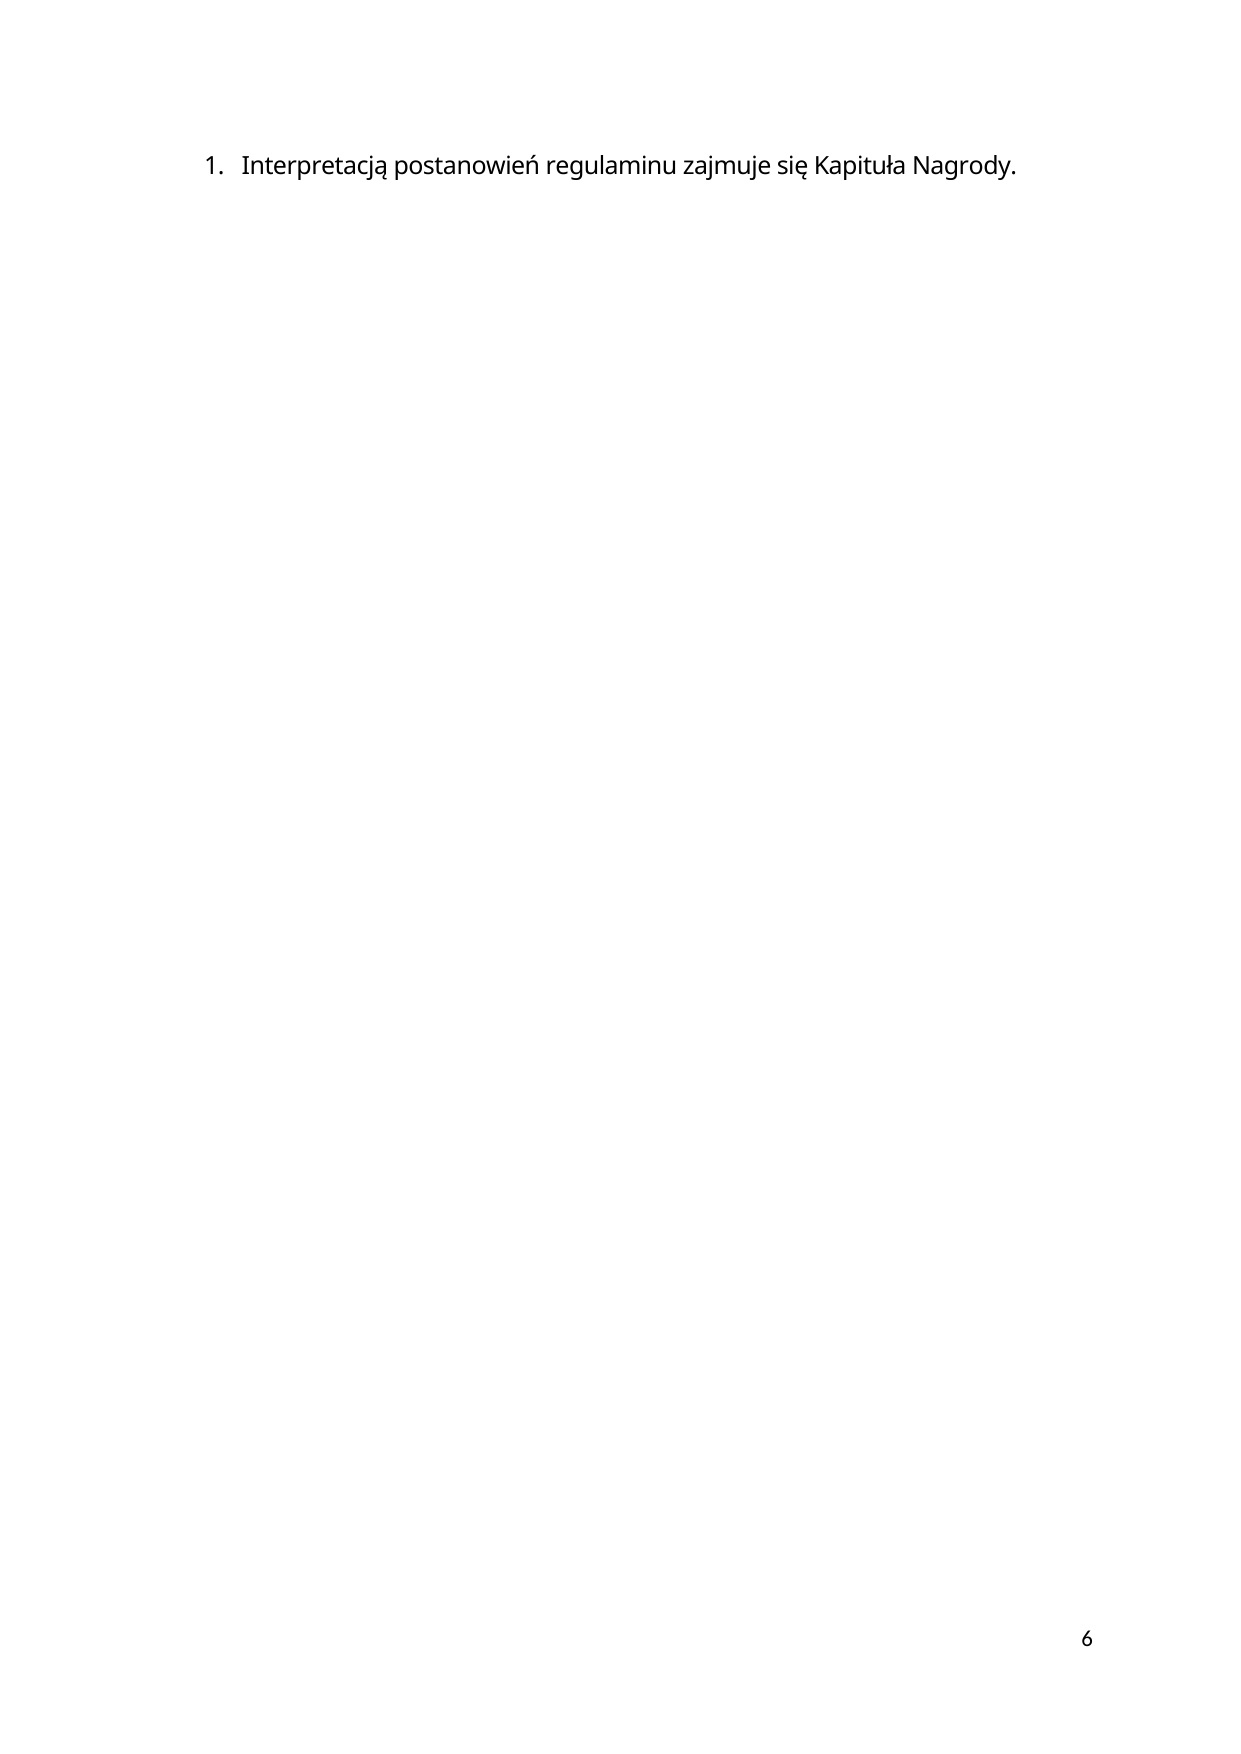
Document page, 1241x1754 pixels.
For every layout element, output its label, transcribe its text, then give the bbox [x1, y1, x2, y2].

list Interpretacją postanowień regulaminu zajmuje się Kapituła Nagrody. [204, 148, 1093, 182]
